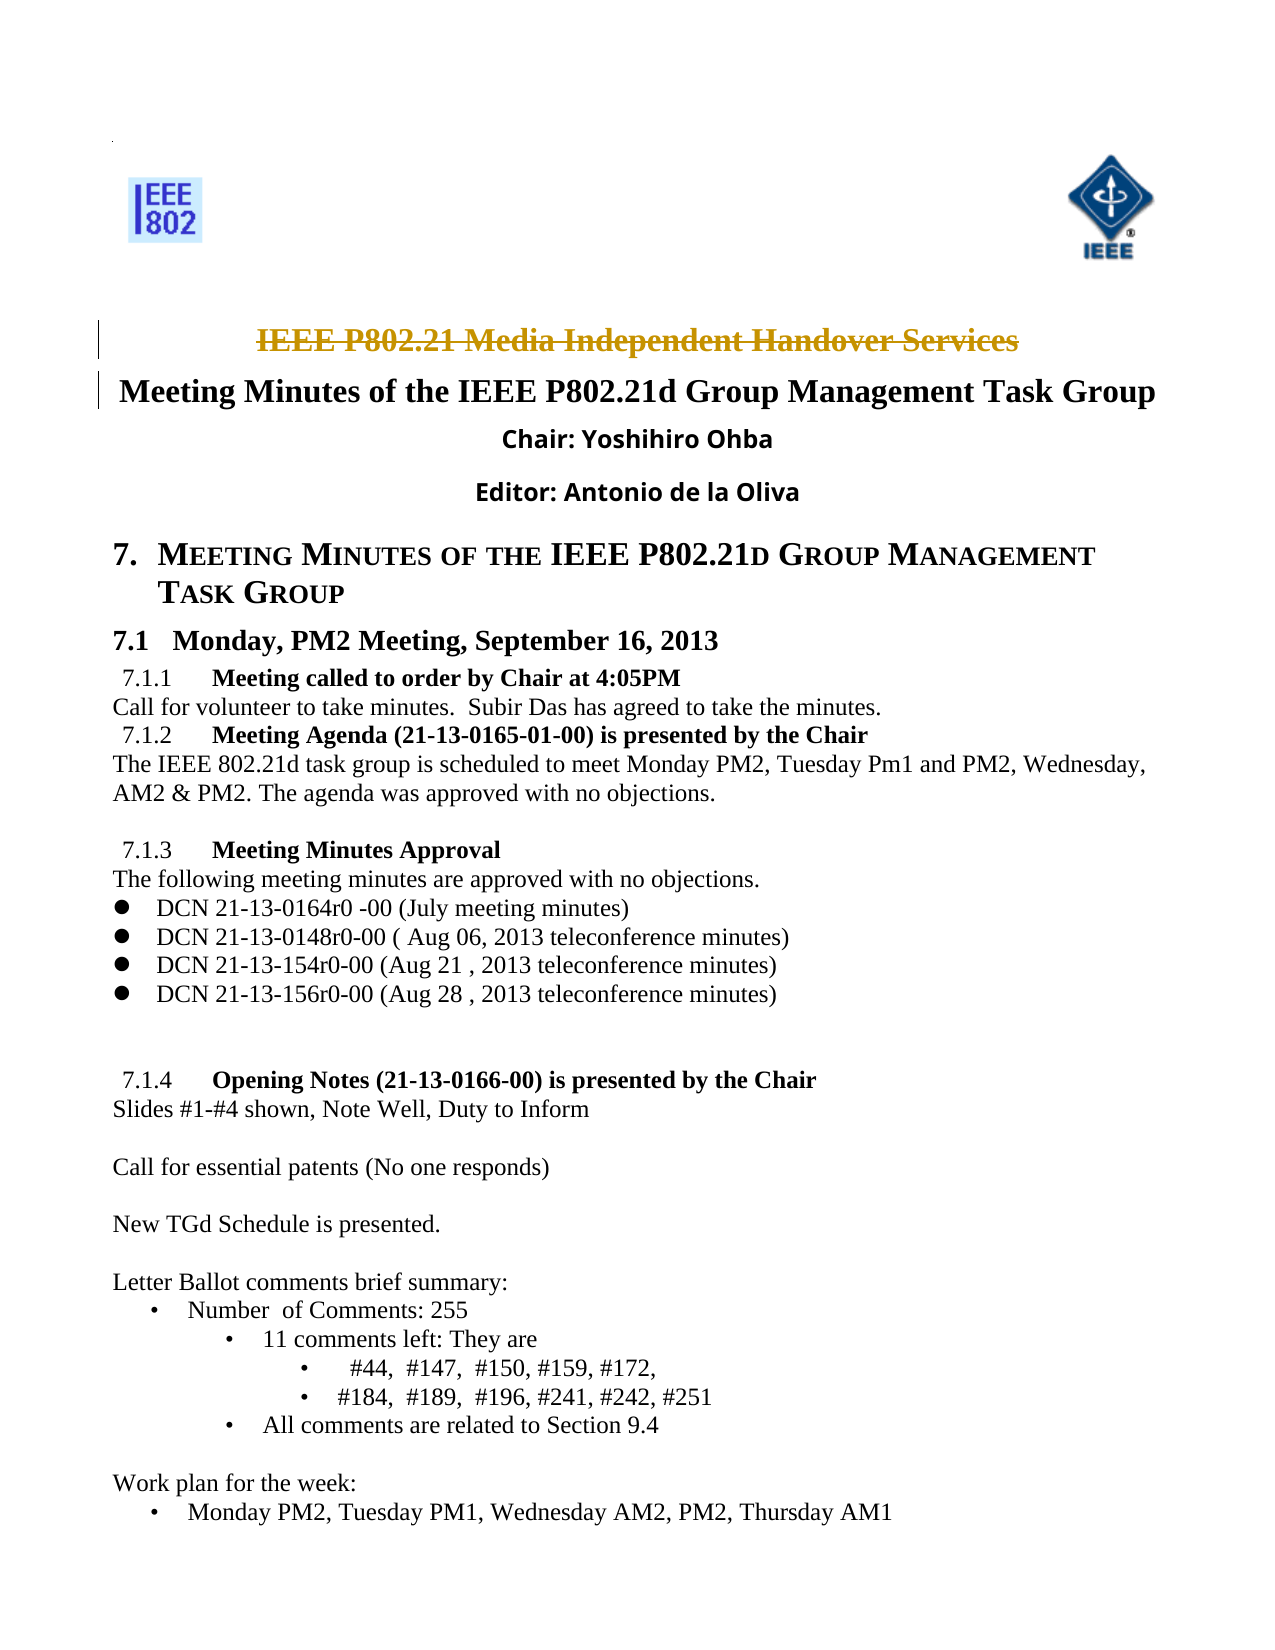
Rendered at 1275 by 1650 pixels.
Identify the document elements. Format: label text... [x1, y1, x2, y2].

picture [1064, 153, 1158, 262]
list #44, #147, #150, #159, #172, [300, 1353, 1162, 1382]
list Monday PM2, Tuesday PM1, Wednesday AM2, PM2, Thursday AM1 [150, 1497, 1162, 1525]
list DCN 21-13-154r0-00 (Aug 21 , 2013 teleconference minutes) [112, 950, 1162, 979]
list DCN 21-13-156r0-00 (Aug 28 , 2013 teleconference minutes) [112, 979, 1162, 1008]
text Slides #1-#4 shown, Note Well, Duty to Inform [112, 1094, 1162, 1123]
title Meeting Minutes of the IEEE P802.21d Group Management Task Group [112, 371, 1162, 409]
list #184, #189, #196, #241, #242, #251 [300, 1382, 1162, 1410]
text Letter Ballot comments brief summary: [112, 1267, 1162, 1295]
title Editor: Antonio de la Oliva [112, 475, 1162, 509]
text New TGd Schedule is presented. [112, 1209, 1162, 1238]
list DCN 21-13-0164r0 -00 (July meeting minutes) [112, 893, 1162, 922]
text The following meeting minutes are approved with no objections. [112, 864, 1162, 893]
subtitle Meeting Minutes Approval [122, 835, 1162, 864]
list Number of Comments: 255 [150, 1295, 1162, 1324]
text Work plan for the week: [112, 1468, 1162, 1497]
text The IEEE 802.21d task group is scheduled to meet Monday PM2, Tuesday Pm1 and PM2, Wednesday, AM2 & PM2. The agenda was approved with no objections. [112, 749, 1162, 807]
subtitle Meeting Agenda (21-13-0165-01-00) is presented by the Chair [122, 720, 1162, 749]
text Call for essential patents (No one responds) [112, 1152, 1162, 1180]
subtitle Meeting Minutes of the IEEE P802.21d Group Management Task Group [112, 534, 1162, 611]
subtitle Meeting called to order by Chair at 4:05PM [122, 663, 1162, 692]
subtitle Opening Notes (21-13-0166-00) is presented by the Chair [122, 1065, 1162, 1094]
list All comments are related to Section 9.4 [225, 1410, 1162, 1439]
text Call for volunteer to take minutes. Subir Das has agreed to take the minutes. [112, 692, 1162, 720]
title Chair: Yoshihiro Ohba [112, 422, 1162, 456]
list 11 comments left: They are [225, 1324, 1162, 1353]
subtitle Monday, PM2 Meeting, September 16, 2013 [112, 623, 1162, 657]
picture [117, 163, 211, 262]
list DCN 21-13-0148r0-00 ( Aug 06, 2013 teleconference minutes) [112, 922, 1162, 950]
